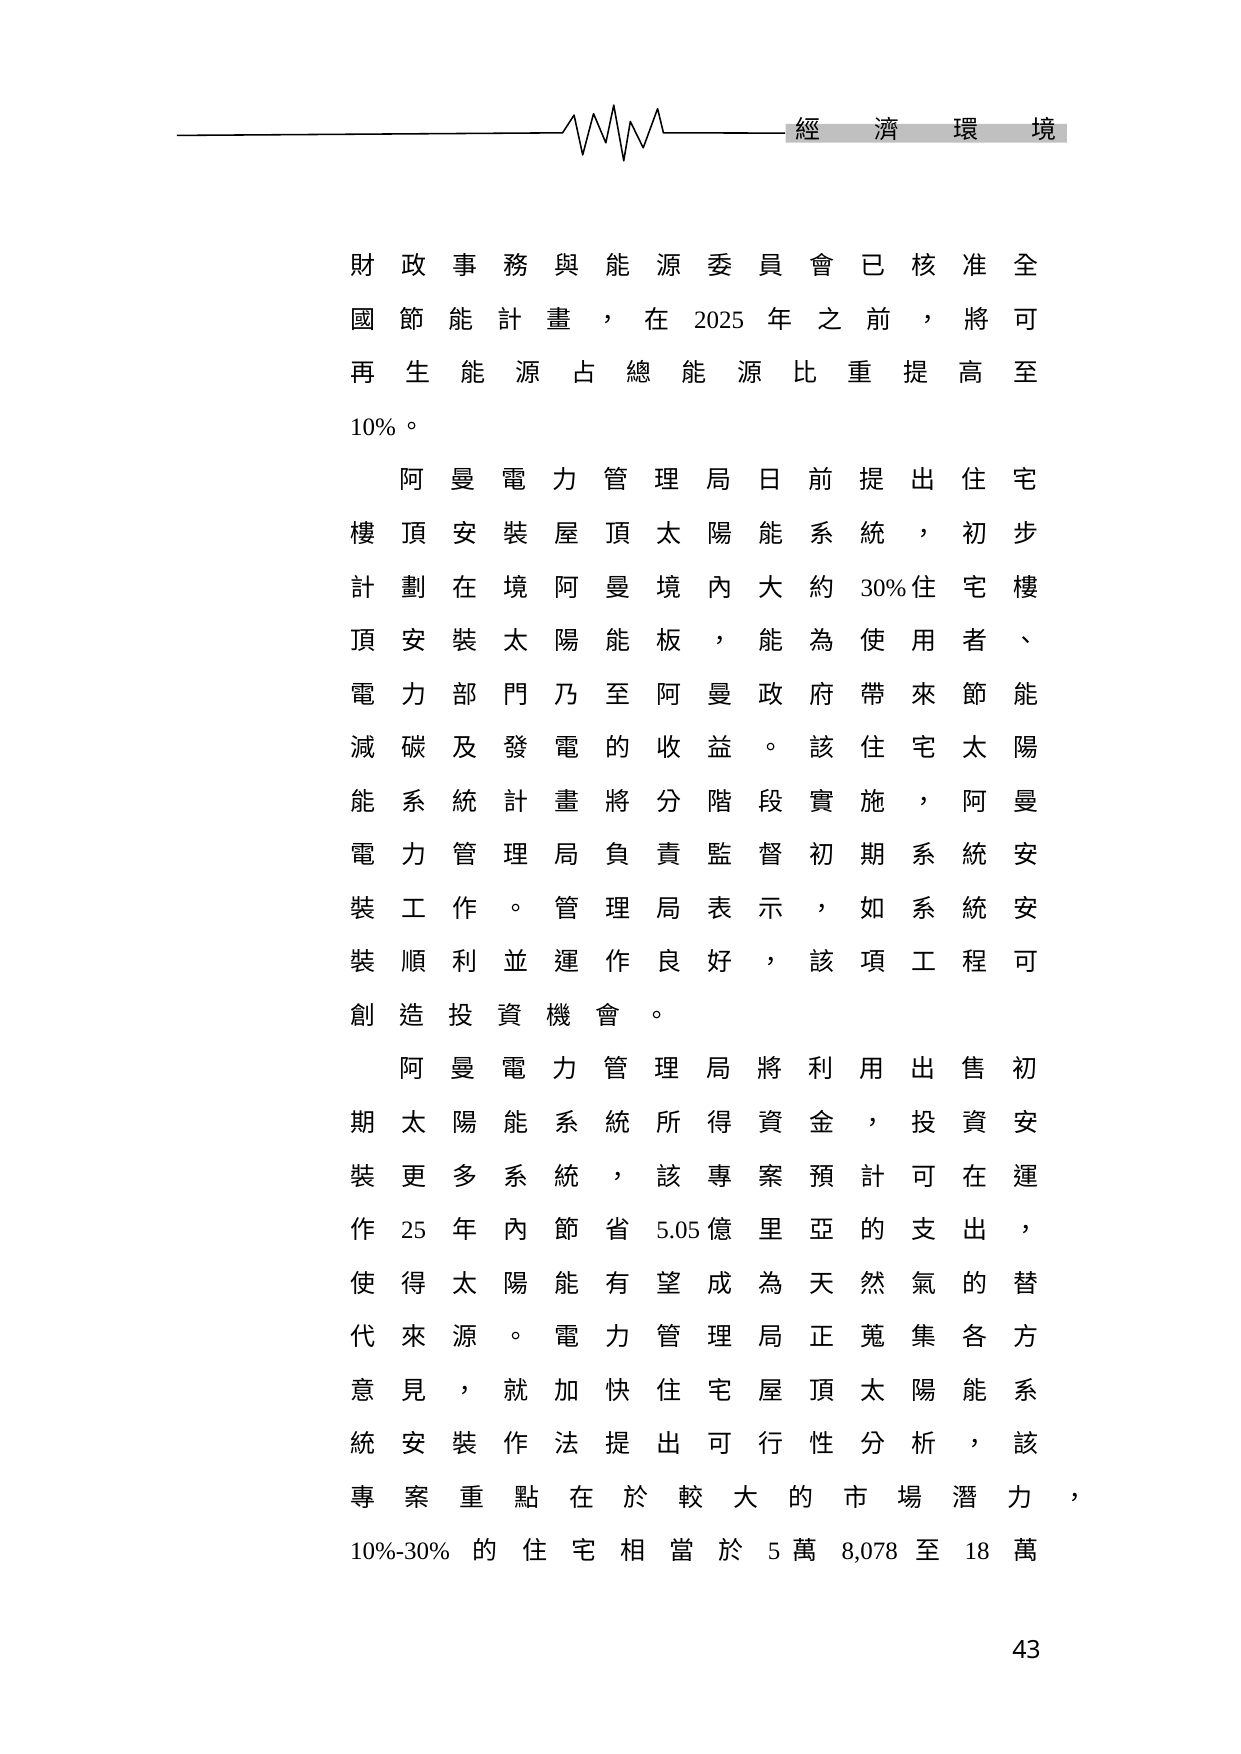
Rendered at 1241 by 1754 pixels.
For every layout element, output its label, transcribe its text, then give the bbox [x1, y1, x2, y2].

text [325, 1040, 1063, 1576]
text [325, 237, 1063, 451]
text 阿曼電力管理局日前提出住宅樓頂安裝屋頂太陽能系統，初步計劃在境阿曼境內大約30%住宅樓頂安裝太陽能板，能為使用者、電力部門乃至阿曼政府帶來節能減碳及發電的收益。該住宅太陽能系統計畫將分階段實施，阿曼電力管理局負責監督初期系統安裝工作。管理局表示，如系統安裝順利並運作良好，該項工程可創造投資機會。 [325, 451, 1063, 1040]
